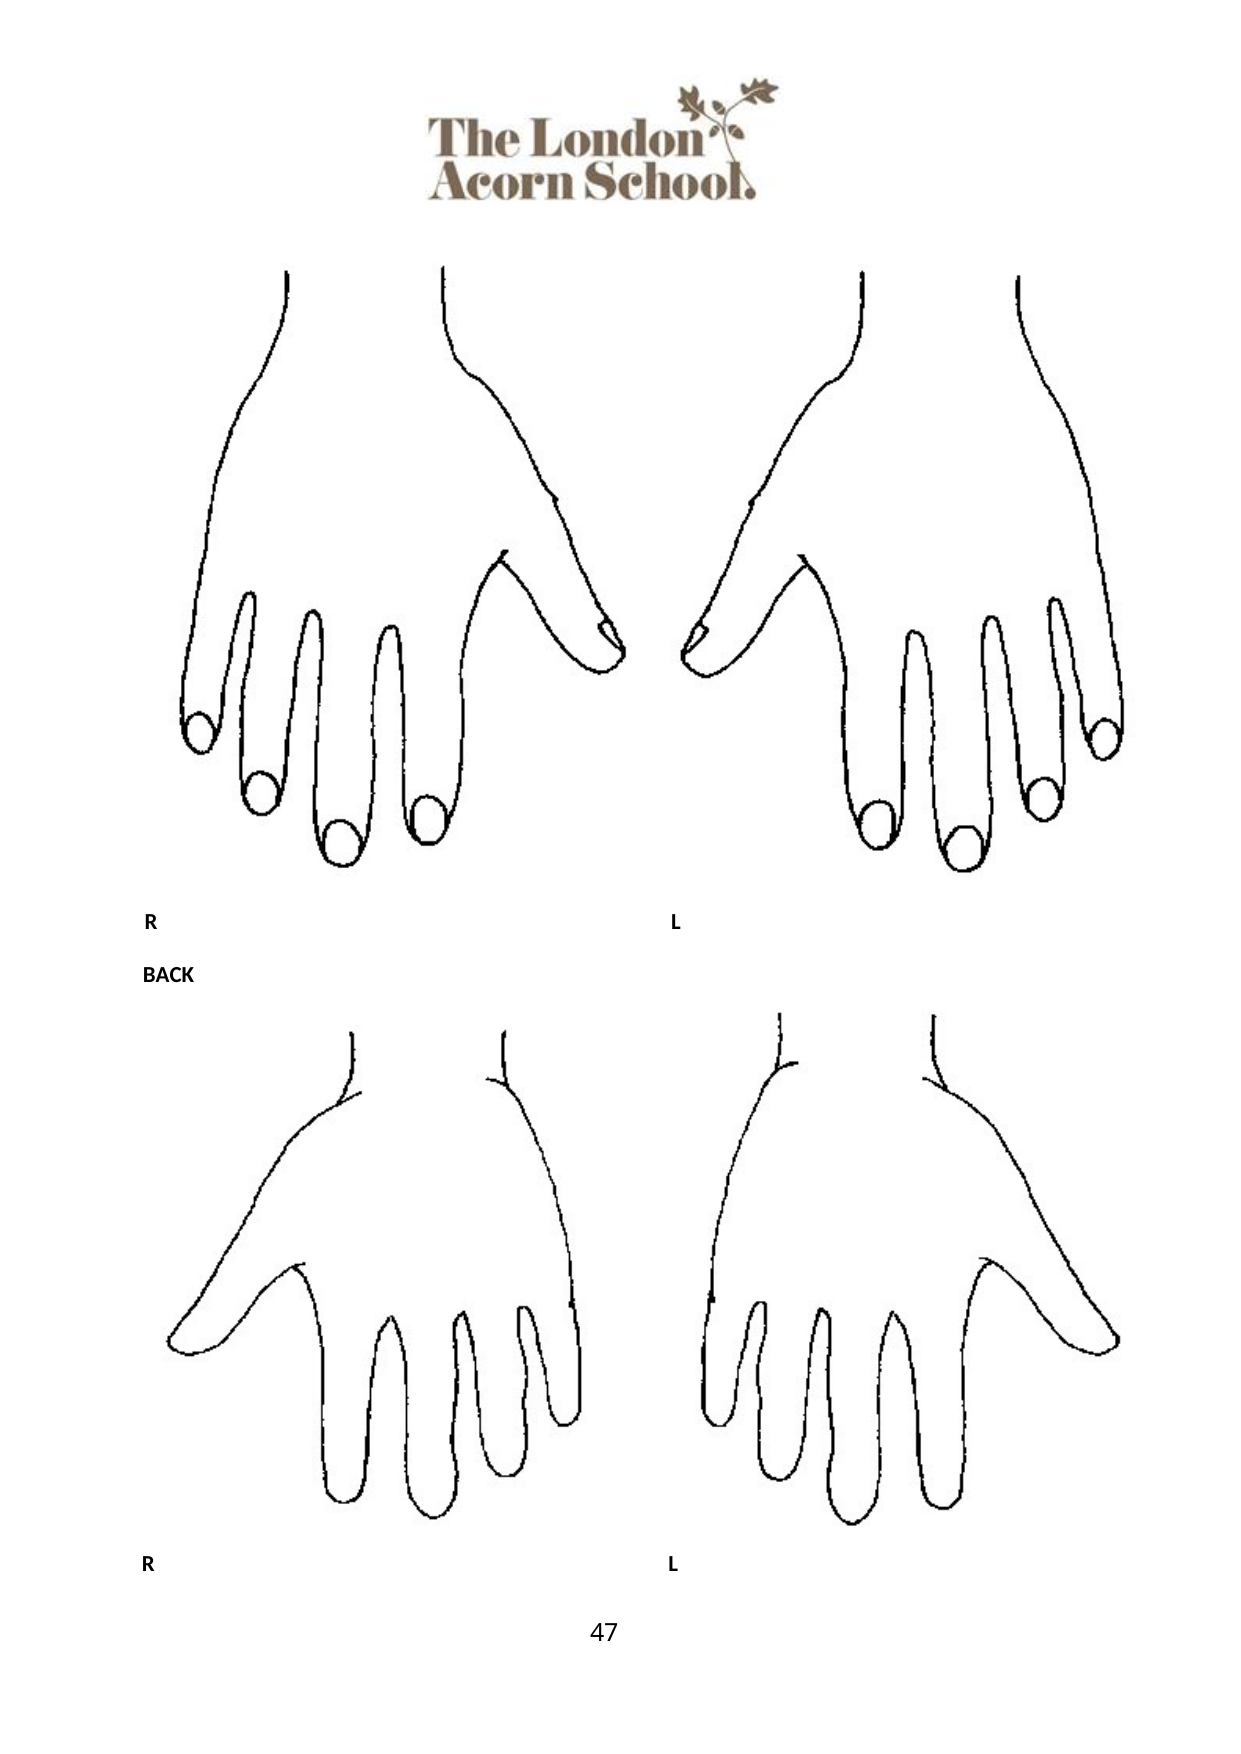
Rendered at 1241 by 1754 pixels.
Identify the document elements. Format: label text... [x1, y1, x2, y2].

picture [670, 238, 1154, 879]
text R L [75, 1549, 1165, 1577]
text BACK [143, 960, 1165, 988]
picture [424, 75, 784, 205]
picture [149, 999, 616, 1529]
picture [670, 999, 1136, 1529]
picture [144, 238, 648, 879]
